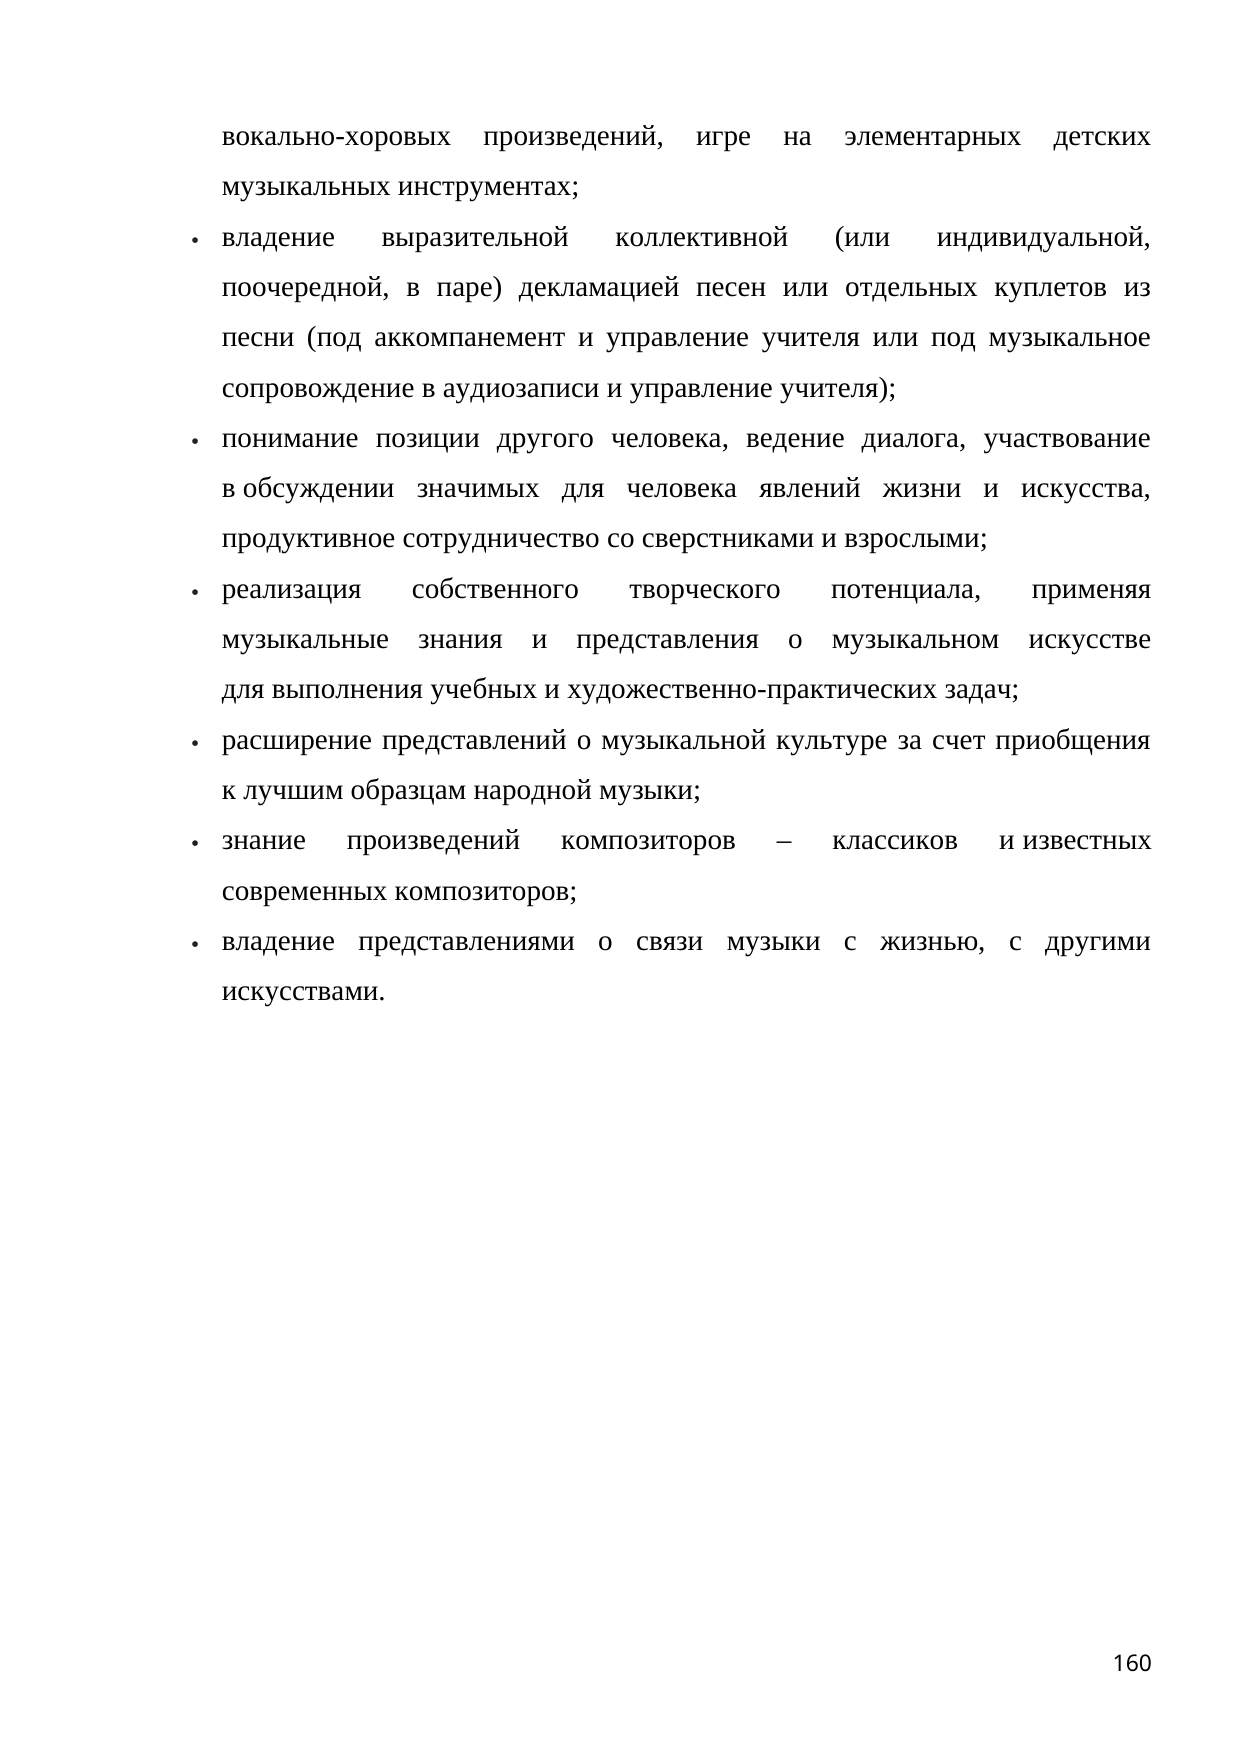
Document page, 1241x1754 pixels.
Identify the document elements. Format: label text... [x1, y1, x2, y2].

list расширение представлений о музыкальной культуре за счет приобщения к лучшим образцам народной музыки; [192, 722, 1152, 806]
list знание произведений композиторов – классиков и известных современных композиторов; [192, 822, 1152, 906]
list владение представлениями о связи музыки с жизнью, с другими искусствами. [192, 923, 1152, 1007]
list владение выразительной коллективной (или индивидуальной, поочередной, в паре) декламацией песен или отдельных куплетов из песни (под аккомпанемент и управление учителя или под музыкальное сопровождение в аудиозаписи и управление учителя); [192, 219, 1152, 403]
list реализация собственного творческого потенциала, применяя музыкальные знания и представления о музыкальном искусстве для выполнения учебных и художественно-практических задач; [192, 571, 1152, 705]
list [192, 118, 1152, 202]
list понимание позиции другого человека, ведение диалога, участвование в обсуждении значимых для человека явлений жизни и искусства, продуктивное сотрудничество со сверстниками и взрослыми; [192, 420, 1152, 554]
